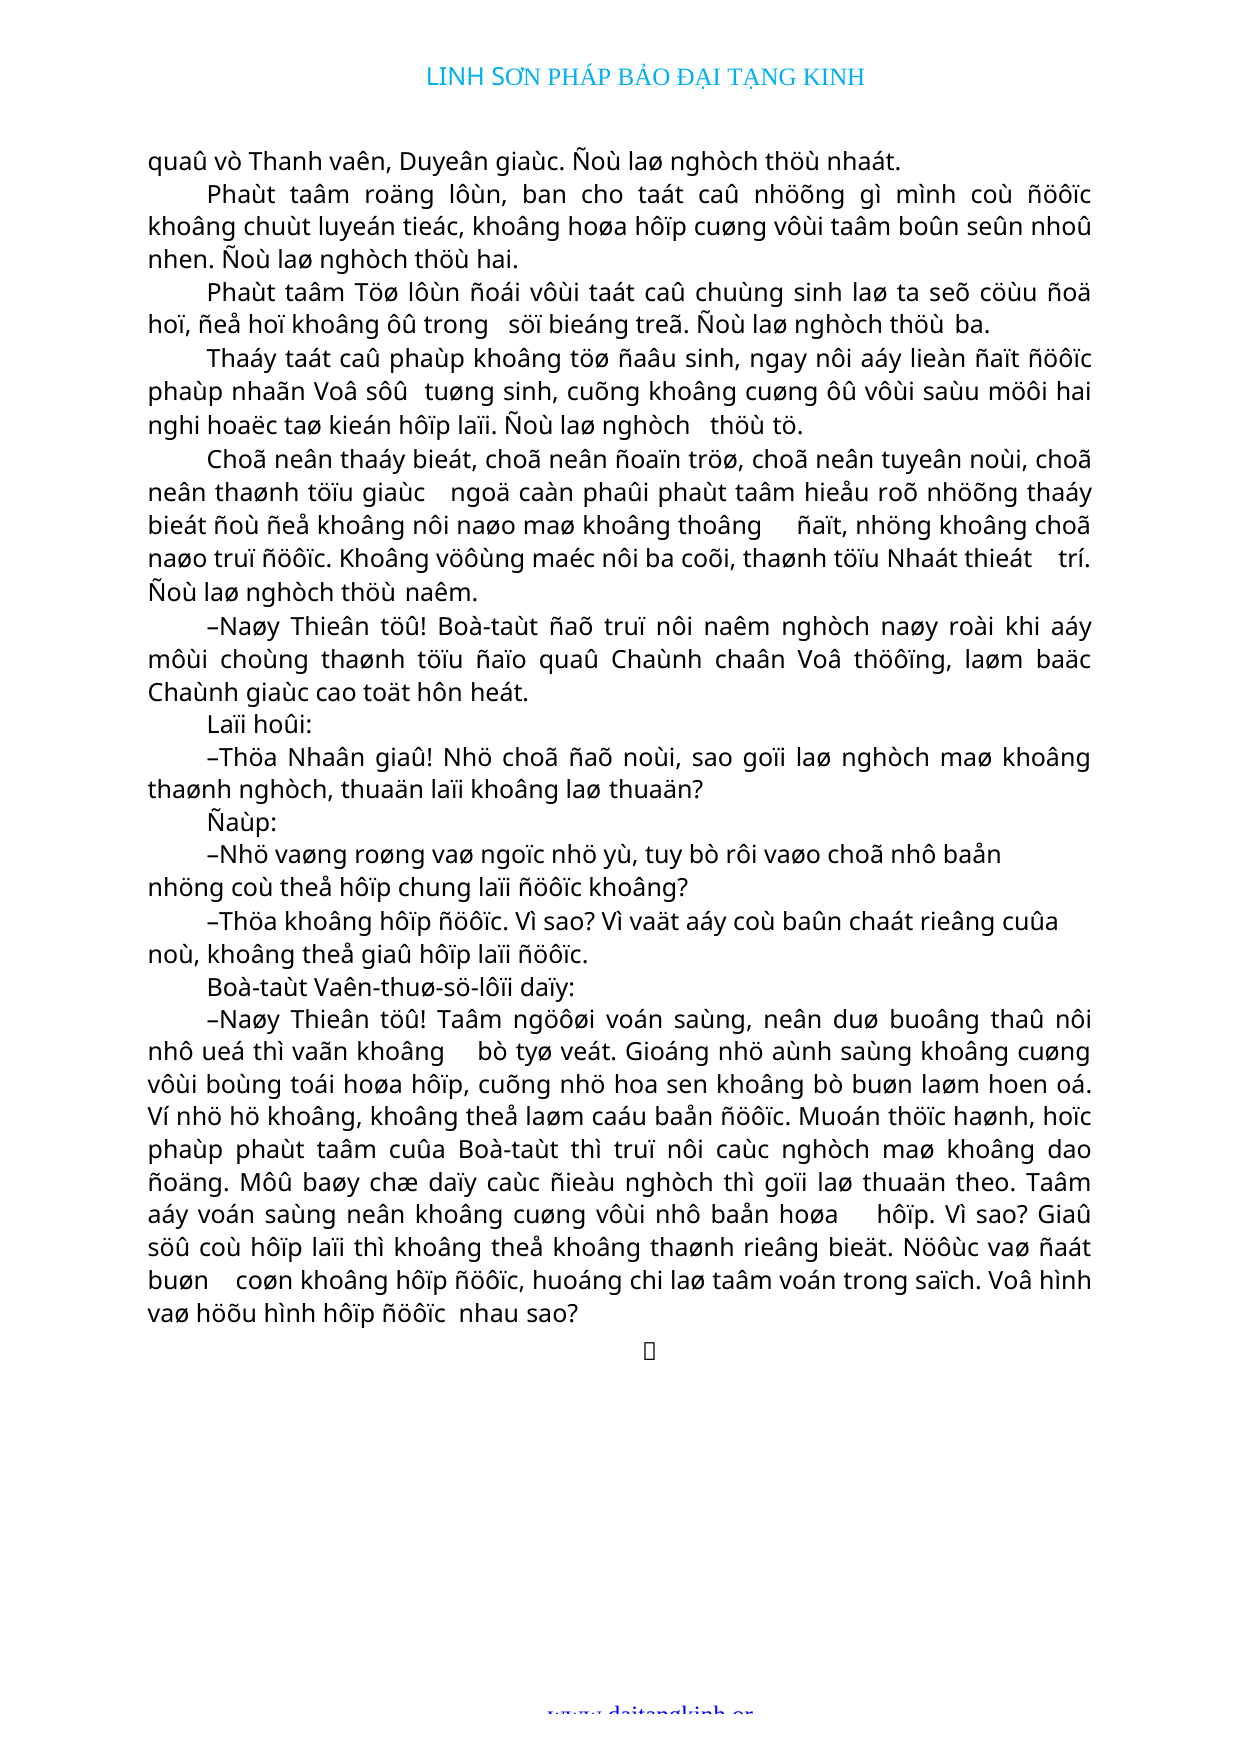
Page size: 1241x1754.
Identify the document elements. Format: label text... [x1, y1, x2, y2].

text quaû vò Thanh vaên, Duyeân giaùc. Ñoù laø nghòch thöù nhaát. [147, 145, 1105, 177]
text Thaáy taát caû phaùp khoâng töø ñaâu sinh, ngay nôi aáy lieàn ñaït ñöôïc phaùp nhaãn Voâ sôû tuøng sinh, cuõng khoâng cuøng ôû vôùi saùu möôi hai nghi hoaëc taø kieán hôïp laïi. Ñoù laø nghòch thöù tö. [147, 341, 1093, 441]
text Laïi hoûi: [206, 709, 1105, 740]
text Choã neân thaáy bieát, choã neân ñoaïn tröø, choã neân tuyeân noùi, choã neân thaønh töïu giaùc ngoä caàn phaûi phaùt taâm hieåu roõ nhöõng thaáy bieát ñoù ñeå khoâng nôi naøo maø khoâng thoâng ñaït, nhöng khoâng choã naøo truï ñöôïc. Khoâng vöôùng maéc nôi ba coõi, thaønh töïu Nhaát thieát trí. Ñoù laø nghòch thöù naêm. [147, 441, 1093, 608]
text –Thöa khoâng hôïp ñöôïc. Vì sao? Vì vaät aáy coù baûn chaát rieâng cuûa noù, khoâng theå giaû hôïp laïi ñöôïc. [147, 904, 1075, 971]
text Ñaùp: [206, 806, 1105, 837]
text –Thöa Nhaân giaû! Nhö choã ñaõ noùi, sao goïi laø nghòch maø khoâng thaønh nghòch, thuaän laïi khoâng laø thuaän? [147, 740, 1093, 806]
text Boà-taùt Vaên-thuø-sö-lôïi daïy: [206, 971, 1105, 1002]
text Phaùt taâm Töø lôùn ñoái vôùi taát caû chuùng sinh laø ta seõ cöùu ñoä hoï, ñeå hoï khoâng ôû trong söï bieáng treã. Ñoù laø nghòch thöù ba. [147, 276, 1093, 341]
text –Nhö vaøng roøng vaø ngoïc nhö yù, tuy bò rôi vaøo choã nhô baån nhöng coù theå hôïp chung laïi ñöôïc khoâng? [147, 837, 1075, 904]
text Phaùt taâm roäng lôùn, ban cho taát caû nhöõng gì mình coù ñöôïc khoâng chuùt luyeán tieác, khoâng hoøa hôïp cuøng vôùi taâm boûn seûn nhoû nhen. Ñoù laø nghòch thöù hai. [147, 177, 1093, 276]
text –Naøy Thieân töû! Taâm ngöôøi voán saùng, neân duø buoâng thaû nôi nhô ueá thì vaãn khoâng bò tyø veát. Gioáng nhö aùnh saùng khoâng cuøng vôùi boùng toái hoøa hôïp, cuõng nhö hoa sen khoâng bò buøn laøm hoen oá. Ví nhö hö khoâng, khoâng theå laøm caáu baån ñöôïc. Muoán thöïc haønh, hoïc phaùp phaùt taâm cuûa Boà-taùt thì truï nôi caùc nghòch maø khoâng dao ñoäng. Môû baøy chæ daïy caùc ñieàu nghòch thì goïi laø thuaän theo. Taâm aáy voán saùng neân khoâng cuøng vôùi nhô baån hoøa hôïp. Vì sao? Giaû söû coù hôïp laïi thì khoâng theå khoâng thaønh rieâng bieät. Nöôùc vaø ñaát buøn coøn khoâng hôïp ñöôïc, huoáng chi laø taâm voán trong saïch. Voâ hình vaø höõu hình hôïp ñöôïc nhau sao? [147, 1002, 1093, 1329]
text –Naøy Thieân töû! Boà-taùt ñaõ truï nôi naêm nghòch naøy roài khi aáy môùi choùng thaønh töïu ñaïo quaû Chaùnh chaân Voâ thöôïng, laøm baäc Chaùnh giaùc cao toät hôn heát. [147, 608, 1093, 709]
text  [194, 1334, 1105, 1368]
